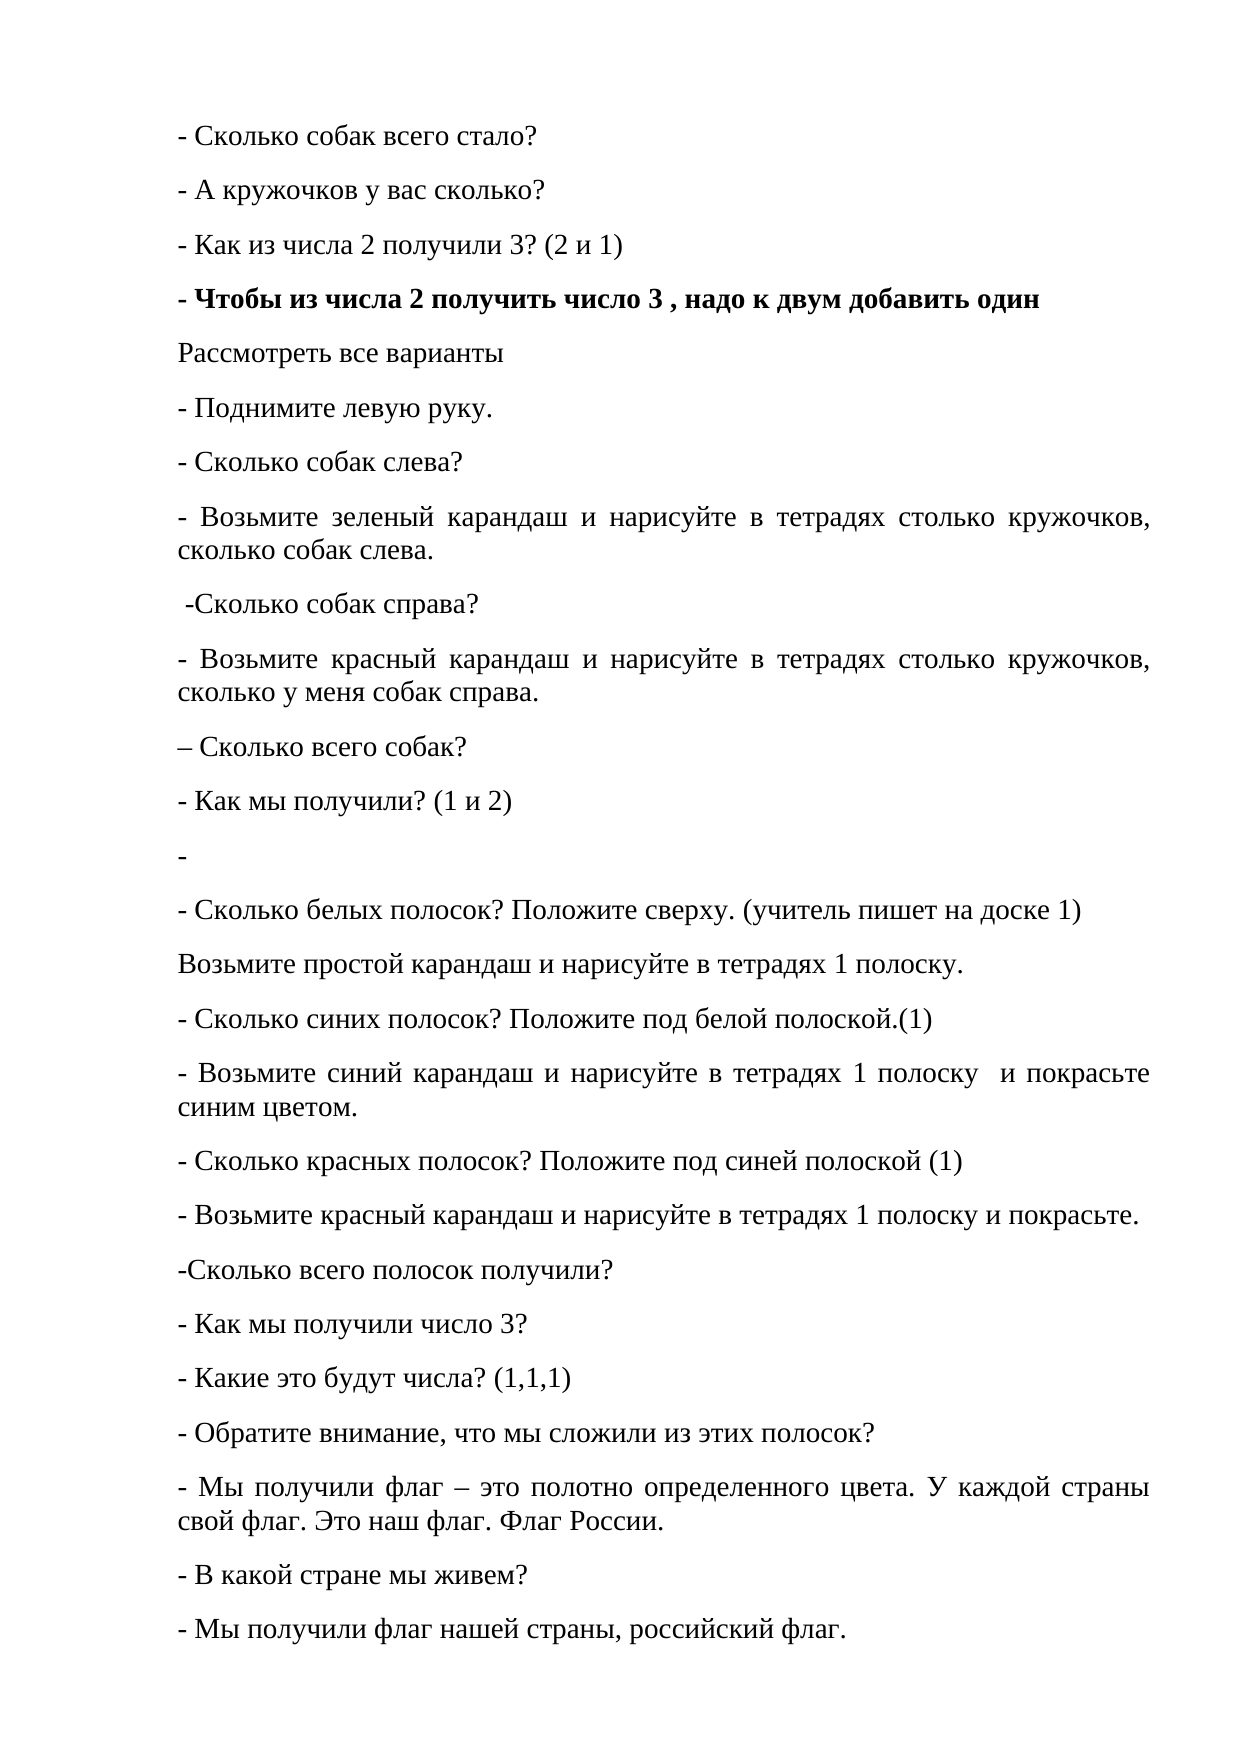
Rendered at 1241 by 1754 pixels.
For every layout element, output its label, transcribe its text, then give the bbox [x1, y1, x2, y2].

text - А кружочков у вас сколько? [177, 172, 1152, 206]
text - Сколько синих полосок? Положите под белой полоской.(1) [177, 1001, 1152, 1034]
text - Чтобы из числа 2 получить число 3 , надо к двум добавить один [177, 281, 1152, 315]
text - Сколько собак слева? [177, 444, 1152, 478]
text - Сколько красных полосок? Положите под синей полоской (1) [177, 1143, 1152, 1177]
text - Сколько белых полосок? Положите сверху. (учитель пишет на доске 1) [177, 892, 1152, 926]
text - Возьмите красный карандаш и нарисуйте в тетрадях столько кружочков, сколько у меня собак справа. [177, 641, 1152, 708]
text - [177, 838, 1152, 871]
text Рассмотреть все варианты [177, 336, 1152, 369]
text - Как мы получили число 3? [177, 1306, 1152, 1340]
text - Возьмите зеленый карандаш и нарисуйте в тетрадях столько кружочков, сколько собак слева. [177, 499, 1152, 566]
text - Сколько собак всего стало? [177, 118, 1152, 152]
text - Как из числа 2 получили 3? (2 и 1) [177, 227, 1152, 260]
text Возьмите простой карандаш и нарисуйте в тетрадях 1 полоску. [177, 946, 1152, 980]
text - Мы получили флаг – это полотно определенного цвета. У каждой страны свой флаг. Это наш флаг. Флаг России. [177, 1469, 1152, 1536]
text - Мы получили флаг нашей страны, российский флаг. [177, 1612, 1152, 1645]
text - Обратите внимание, что мы сложили из этих полосок? [177, 1415, 1152, 1448]
text - Поднимите левую руку. [177, 390, 1152, 423]
text – Сколько всего собак? [177, 729, 1152, 762]
text - В какой стране мы живем? [177, 1557, 1152, 1591]
text - Возьмите красный карандаш и нарисуйте в тетрадях 1 полоску и покрасьте. [177, 1197, 1152, 1231]
text -Сколько всего полосок получили? [177, 1252, 1152, 1285]
text - Возьмите синий карандаш и нарисуйте в тетрадях 1 полоску и покрасьте синим цветом. [177, 1055, 1152, 1122]
text - Какие это будут числа? (1,1,1) [177, 1361, 1152, 1394]
text - Как мы получили? (1 и 2) [177, 783, 1152, 817]
text -Сколько собак справа? [177, 587, 1152, 620]
